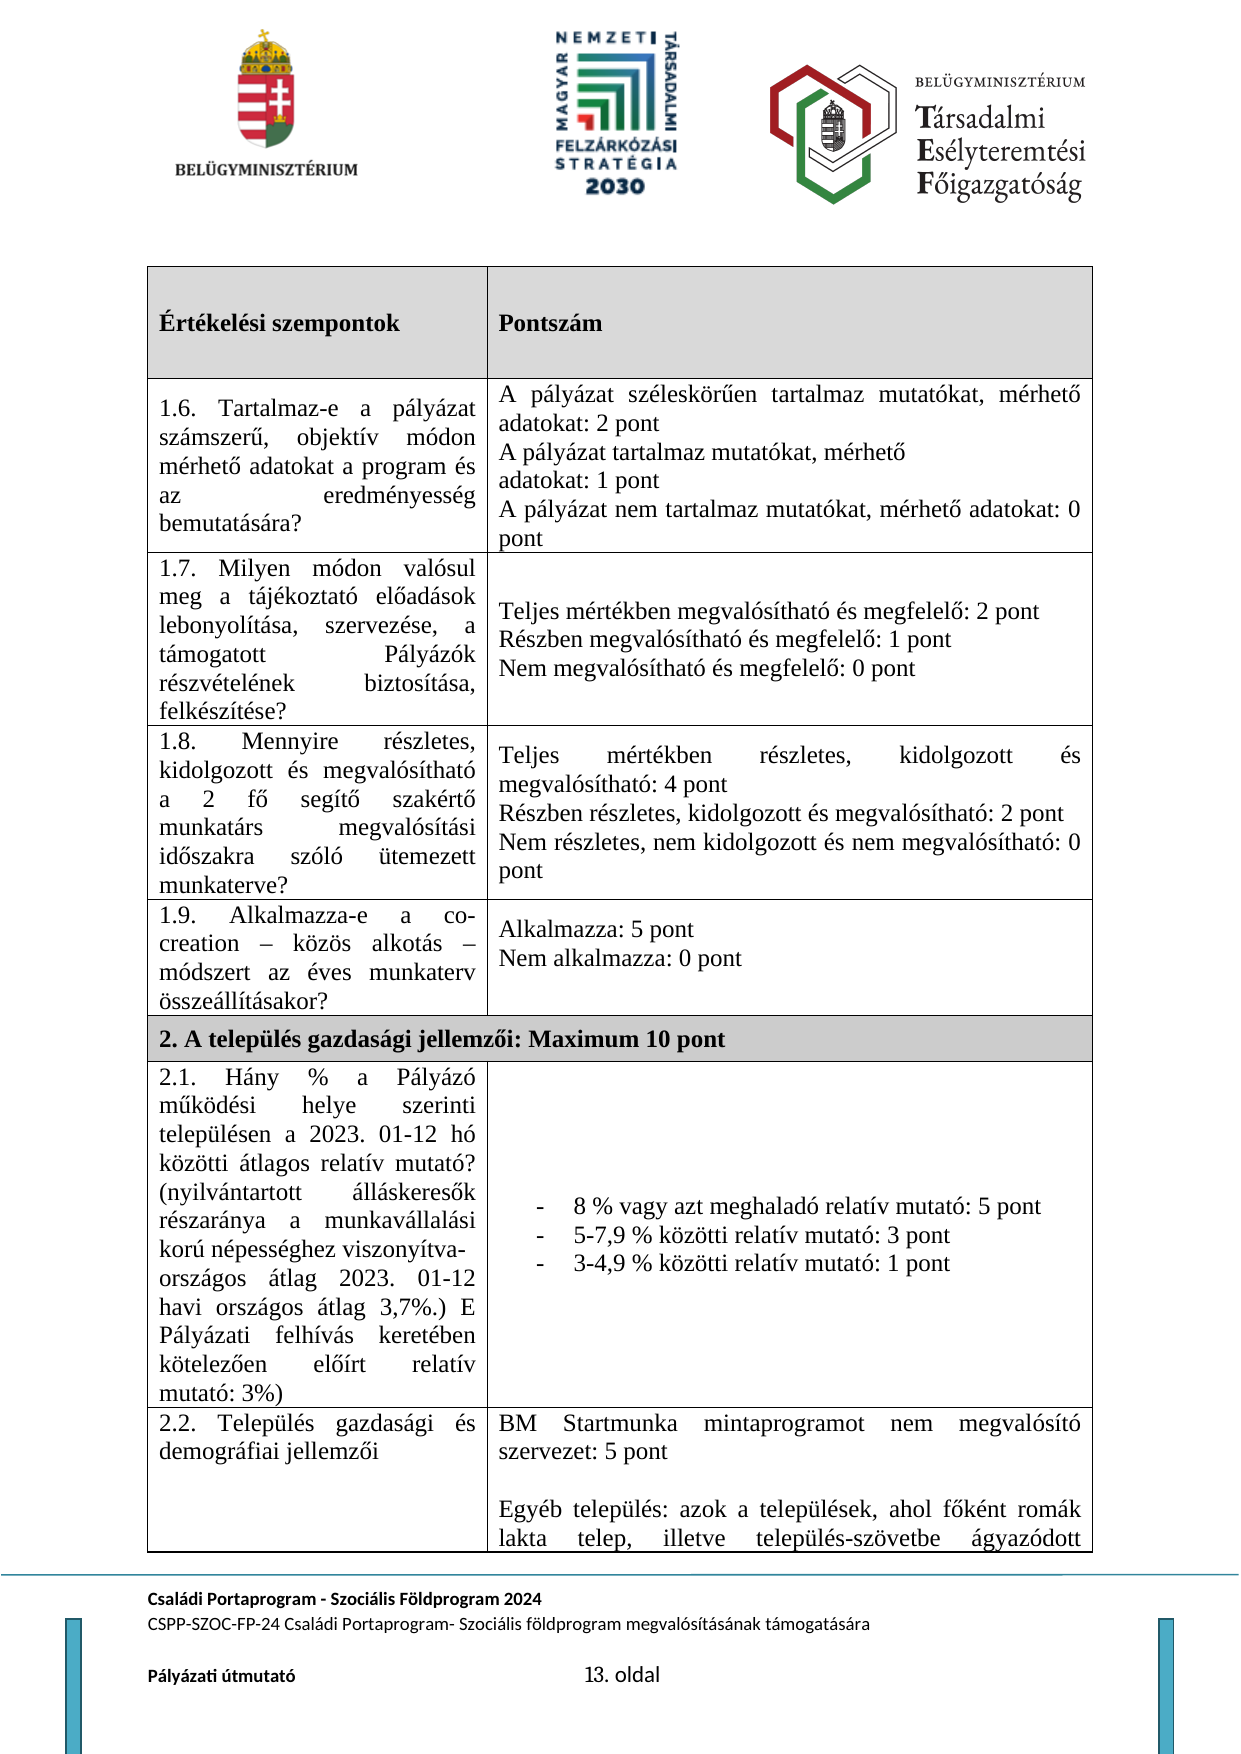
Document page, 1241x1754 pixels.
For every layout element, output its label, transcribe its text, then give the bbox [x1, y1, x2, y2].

table_cell 1.8. Mennyire részletes, kidolgozott és megvalósítható a 2 fő segítő szakértő munkatárs megvalósítási időszakra szóló ütemezett munkaterve? [148, 726, 487, 899]
table_header Értékelési szempontok [148, 267, 487, 378]
table_cell A pályázat széleskörűen tartalmaz mutatókat, mérhető adatokat: 2 pont A pályázat tartalmaz mutatókat, mérhető adatokat: 1 pont A pályázat nem tartalmaz mutatókat, mérhető adatokat: 0 pont [488, 379, 1092, 552]
table_cell 8 % vagy azt meghaladó relatív mutató: 5 pont 5-7,9 % közötti relatív mutató: 3 pont 3-4,9 % közötti relatív mutató: 1 pont [488, 1062, 1092, 1407]
table_cell 1.7. Milyen módon valósul meg a tájékoztató előadások lebonyolítása, szervezése, a támogatott Pályázók részvételének biztosítása, felkészítése? [148, 553, 487, 725]
table_cell 2.2. Település gazdasági és demográfiai jellemzői [148, 1408, 487, 1551]
table_cell 1.9. Alkalmazza-e a co-creation – közös alkotás – módszert az éves munkaterv összeállításakor? [148, 900, 487, 1015]
picture [552, 24, 686, 203]
table_cell 2. A település gazdasági jellemzői: Maximum 10 pont [148, 1016, 1092, 1061]
table_cell 2.1. Hány % a Pályázó működési helye szerinti településen a 2023. 01-12 hó közötti átlagos relatív mutató? (nyilvántartott álláskeresők részaránya a munkavállalási korú népességhez viszonyítva- országos átlag 2023. 01-12 havi országos átlag 3,7%.) E Pályázati felhívás keretében kötelezően előírt relatív mutató: 3%) [148, 1062, 487, 1407]
picture [147, 21, 385, 186]
table_cell 1.6. Tartalmaz-e a pályázat számszerű, objektív módon mérhető adatokat a program és az eredményesség bemutatására? [148, 379, 487, 552]
table_cell Alkalmazza: 5 pont Nem alkalmazza: 0 pont [488, 900, 1092, 1015]
table_header Pontszám [488, 267, 1092, 378]
table_cell Teljes mértékben részletes, kidolgozott és megvalósítható: 4 pont Részben részletes, kidolgozott és megvalósítható: 2 pont Nem részletes, nem kidolgozott és nem megvalósítható: 0 pont [488, 726, 1092, 899]
table_cell Teljes mértékben megvalósítható és megfelelő: 2 pont Részben megvalósítható és megfelelő: 1 pont Nem megvalósítható és megfelelő: 0 pont [488, 553, 1092, 725]
picture [761, 59, 1093, 208]
